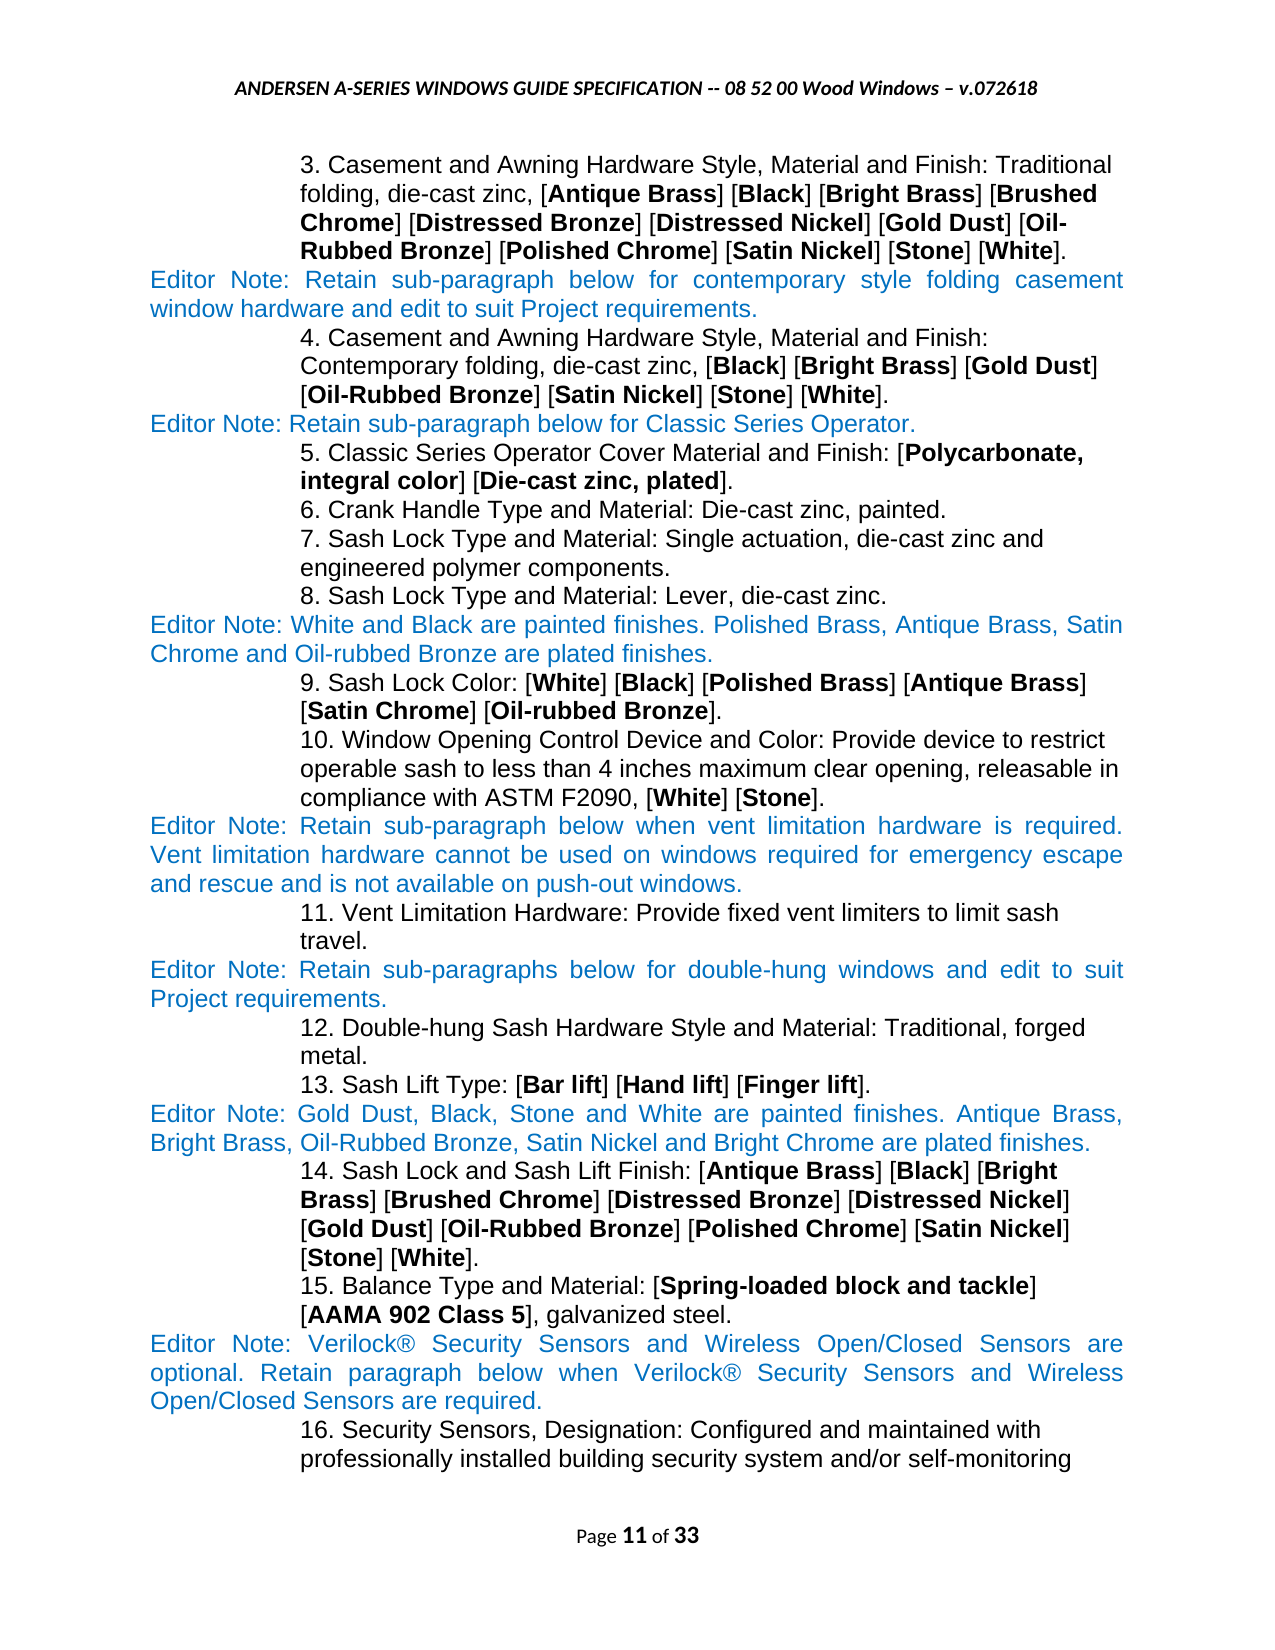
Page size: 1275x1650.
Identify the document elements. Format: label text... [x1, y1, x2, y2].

text 11. Vent Limitation Hardware: Provide fixed vent limiters to limit sash travel. [300, 897, 1125, 955]
text 5. Classic Series Operator Cover Material and Finish: [Polycarbonate, integral color] [Die-cast zinc, plated]. [300, 437, 1125, 495]
text 7. Sash Lock Type and Material: Single actuation, die-cast zinc and engineered polymer components. [300, 524, 1125, 581]
text Editor Note: White and Black are painted finishes. Polished Brass, Antique Brass, Satin Chrome and Oil-rubbed Bronze are plated finishes. [150, 610, 1125, 667]
text 8. Sash Lock Type and Material: Lever, die-cast zinc. [300, 581, 1125, 610]
text 3. Casement and Awning Hardware Style, Material and Finish: Traditional folding, die-cast zinc, [Antique Brass] [Black] [Bright Brass] [Brushed Chrome] [Distressed Bronze] [Distressed Nickel] [Gold Dust] [Oil-Rubbed Bronze] [Polished Chrome] [Satin Nickel] [Stone] [White]. [300, 150, 1125, 265]
text Editor Note: Retain sub-paragraph below when vent limitation hardware is required. Vent limitation hardware cannot be used on windows required for emergency escape and rescue and is not available on push-out windows. [150, 811, 1125, 897]
text 9. Sash Lock Color: [White] [Black] [Polished Brass] [Antique Brass] [Satin Chrome] [Oil-rubbed Bronze]. [300, 667, 1125, 725]
text Editor Note: Retain sub-paragraph below for Classic Series Operator. [150, 409, 1125, 437]
text 14. Sash Lock and Sash Lift Finish: [Antique Brass] [Black] [Bright Brass] [Brushed Chrome] [Distressed Bronze] [Distressed Nickel] [Gold Dust] [Oil-Rubbed Bronze] [Polished Chrome] [Satin Nickel] [Stone] [White]. [300, 1156, 1125, 1271]
text Editor Note: Verilock® Security Sensors and Wireless Open/Closed Sensors are optional. Retain paragraph below when Verilock® Security Sensors and Wireless Open/Closed Sensors are required. [150, 1329, 1125, 1415]
text 13. Sash Lift Type: [Bar lift] [Hand lift] [Finger lift]. [300, 1070, 1125, 1099]
text 4. Casement and Awning Hardware Style, Material and Finish: Contemporary folding, die-cast zinc, [Black] [Bright Brass] [Gold Dust] [Oil-Rubbed Bronze] [Satin Nickel] [Stone] [White]. [300, 322, 1125, 409]
text Editor Note: Gold Dust, Black, Stone and White are painted finishes. Antique Brass, Bright Brass, Oil-Rubbed Bronze, Satin Nickel and Bright Chrome are plated finishes. [150, 1099, 1125, 1156]
text Editor Note: Retain sub-paragraphs below for double-hung windows and edit to suit Project requirements. [150, 955, 1125, 1012]
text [300, 1415, 1125, 1472]
text 10. Window Opening Control Device and Color: Provide device to restrict operable sash to less than 4 inches maximum clear opening, releasable in compliance with ASTM F2090, [White] [Stone]. [300, 725, 1125, 811]
text 15. Balance Type and Material: [Spring-loaded block and tackle] [AAMA 902 Class 5], galvanized steel. [300, 1271, 1125, 1329]
text 6. Crank Handle Type and Material: Die-cast zinc, painted. [300, 495, 1125, 524]
text 12. Double-hung Sash Hardware Style and Material: Traditional, forged metal. [300, 1012, 1125, 1070]
text Editor Note: Retain sub-paragraph below for contemporary style folding casement window hardware and edit to suit Project requirements. [150, 265, 1125, 322]
